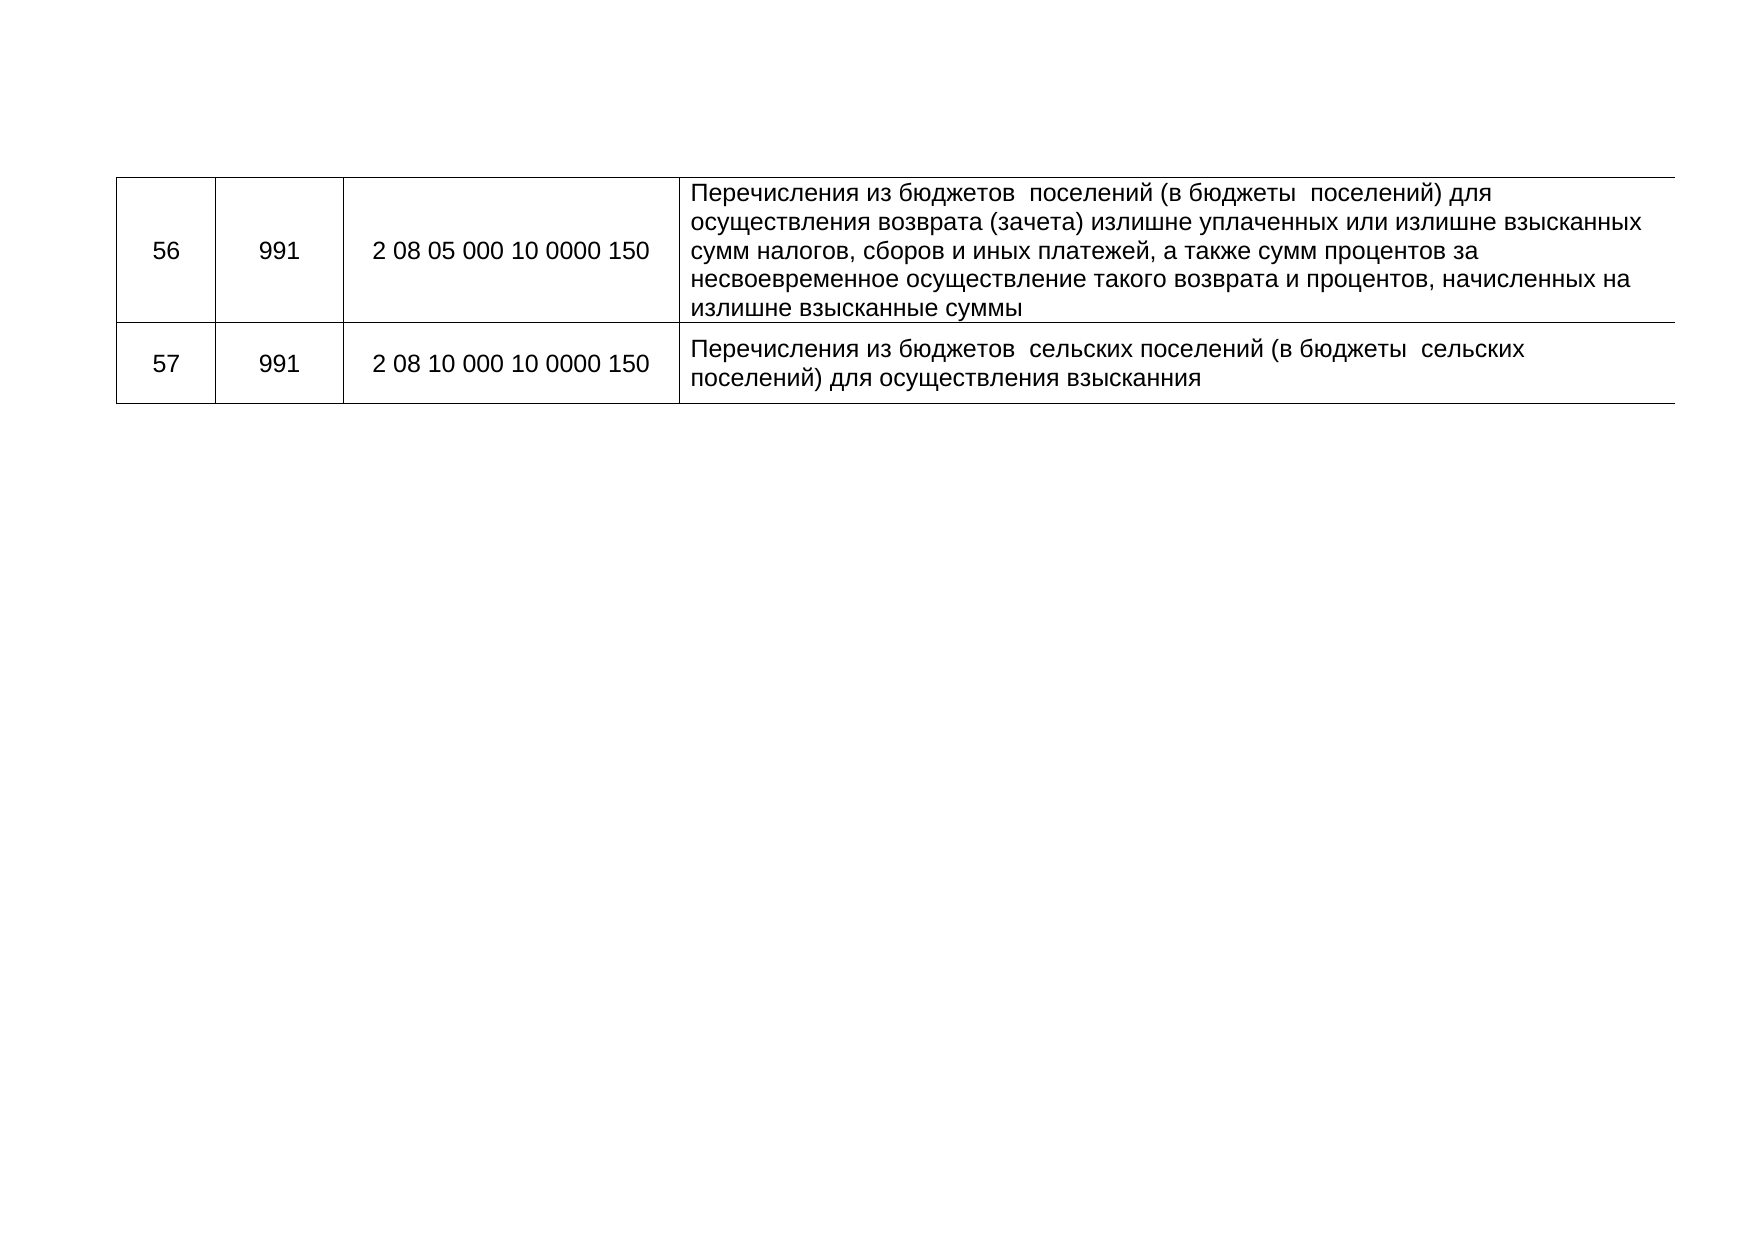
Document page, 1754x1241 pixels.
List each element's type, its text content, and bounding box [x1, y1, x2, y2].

table_cell 56 [117, 178, 215, 322]
table_cell 2 08 10 000 10 0000 150 [344, 323, 679, 403]
table_cell 57 [117, 323, 215, 403]
table_cell Перечисления из бюджетов поселений (в бюджеты поселений) для осуществления возврата (зачета) излишне уплаченных или излишне взысканных сумм налогов, сборов и иных платежей, а также сумм процентов за несвоевременное осуществление такого возврата и процентов, начисленных на излишне взысканные суммы [680, 178, 1675, 322]
table_cell Перечисления из бюджетов сельских поселений (в бюджеты сельских поселений) для осуществления взысканния [680, 323, 1675, 403]
table_cell 991 [216, 178, 343, 322]
table_cell 2 08 05 000 10 0000 150 [344, 178, 679, 322]
table_cell 991 [216, 323, 343, 403]
